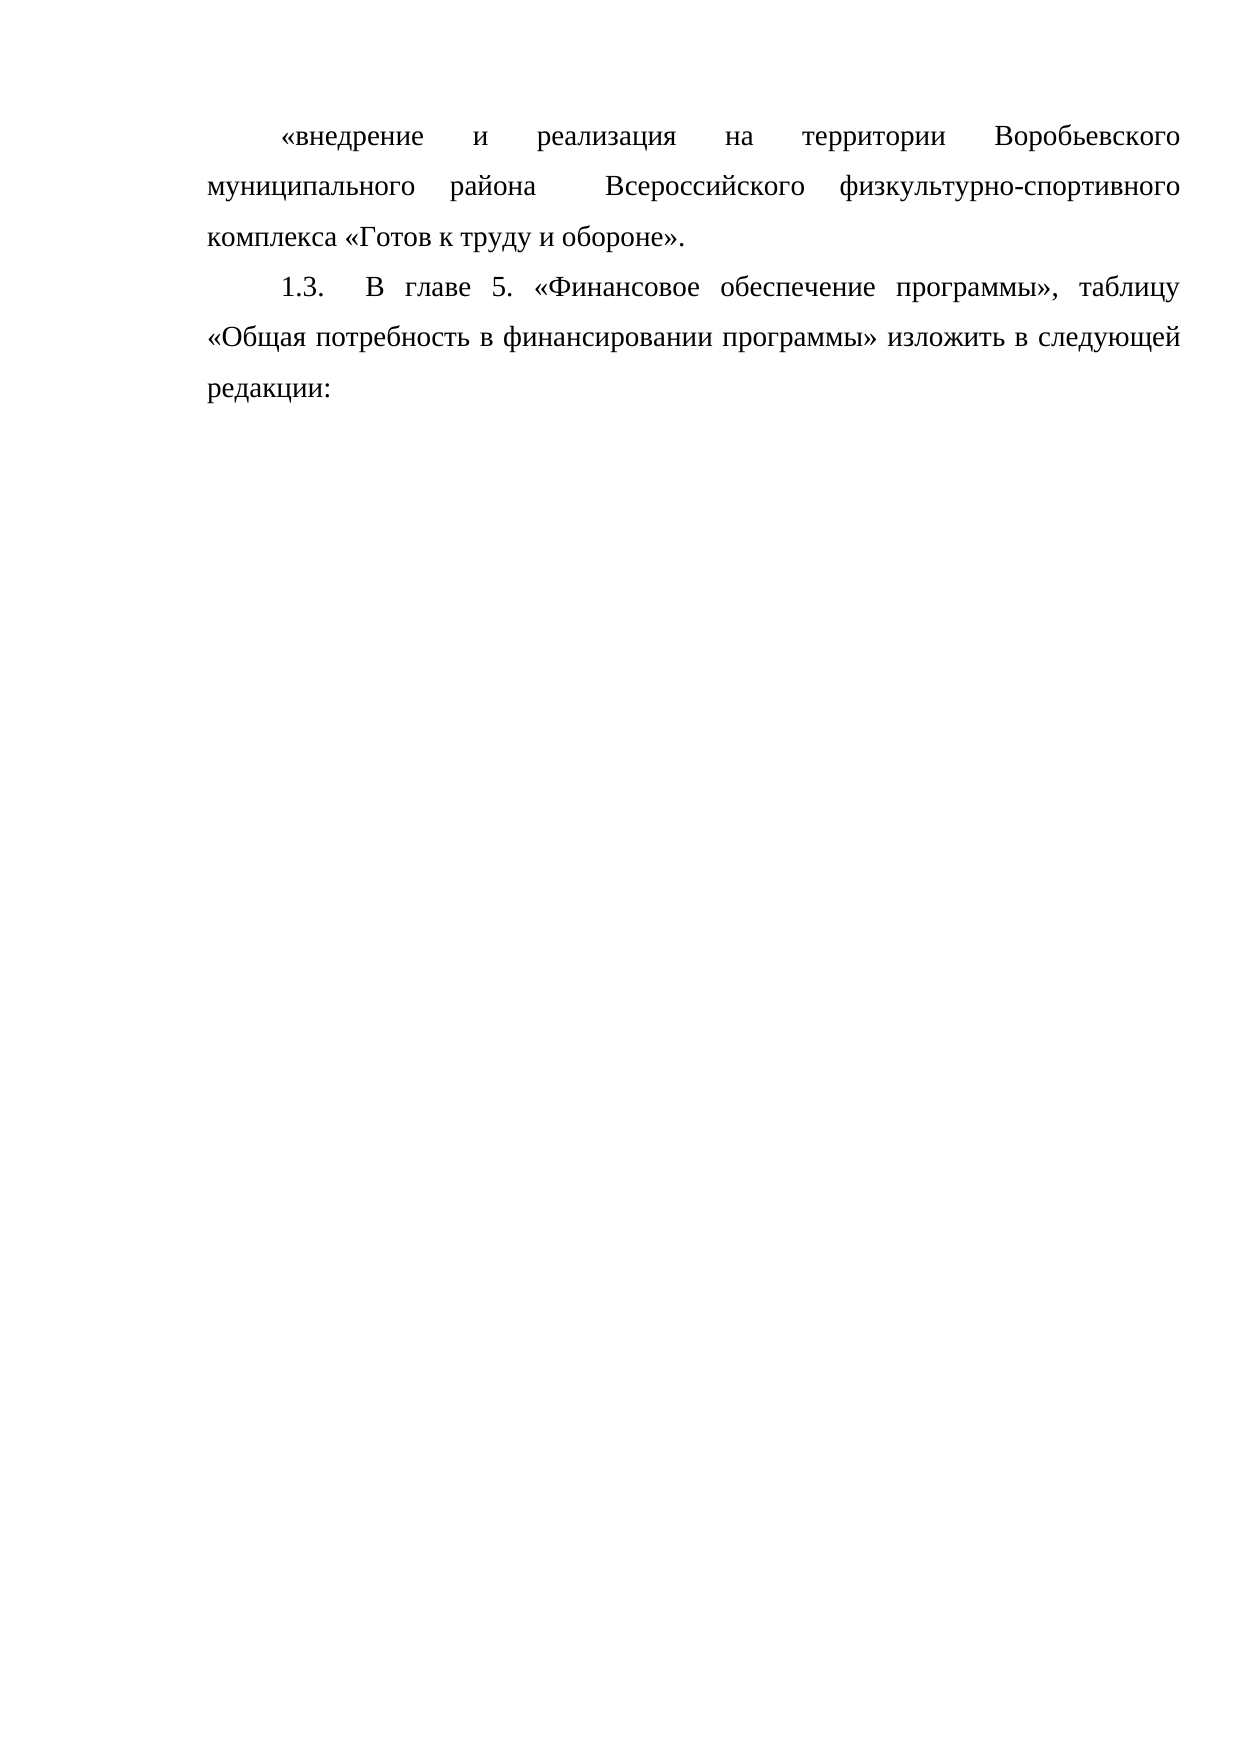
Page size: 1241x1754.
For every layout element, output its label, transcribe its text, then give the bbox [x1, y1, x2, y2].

text 1.3. В главе 5. «Финансовое обеспечение программы», таблицу «Общая потребность в финансировании программы» изложить в следующей редакции: [207, 269, 1181, 403]
text «внедрение и реализация на территории Воробьевского муниципального района Всероссийского физкультурно-спортивного комплекса «Готов к труду и обороне». [207, 118, 1181, 252]
